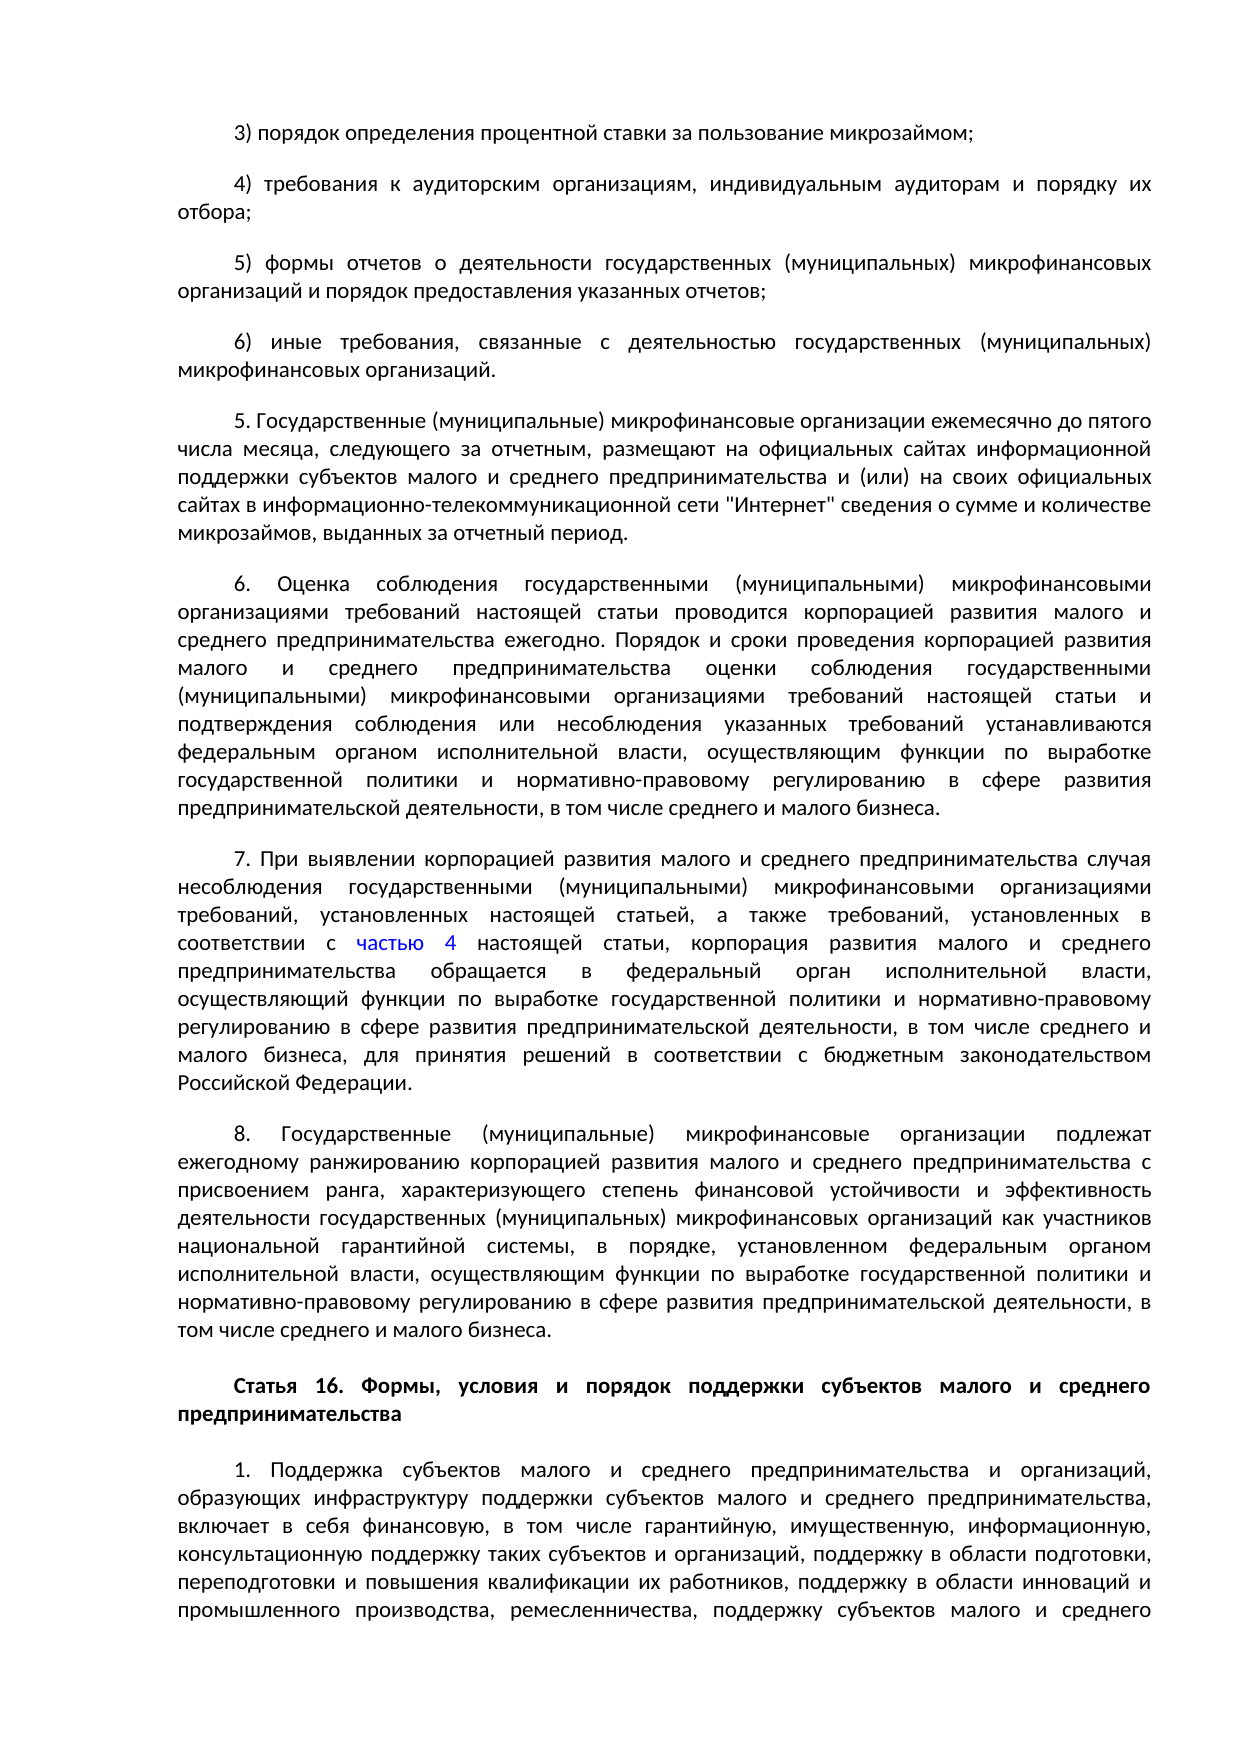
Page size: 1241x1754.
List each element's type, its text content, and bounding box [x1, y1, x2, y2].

text 8. Государственные (муниципальные) микрофинансовые организации подлежат ежегодному ранжированию корпорацией развития малого и среднего предпринимательства с присвоением ранга, характеризующего степень финансовой устойчивости и эффективность деятельности государственных (муниципальных) микрофинансовых организаций как участников национальной гарантийной системы, в порядке, установленном федеральным органом исполнительной власти, осуществляющим функции по выработке государственной политики и нормативно-правовому регулированию в сфере развития предпринимательской деятельности, в том числе среднего и малого бизнеса. [177, 1119, 1152, 1343]
text 4) требования к аудиторским организациям, индивидуальным аудиторам и порядку их отбора; [177, 169, 1152, 225]
text 6. Оценка соблюдения государственными (муниципальными) микрофинансовыми организациями требований настоящей статьи проводится корпорацией развития малого и среднего предпринимательства ежегодно. Порядок и сроки проведения корпорацией развития малого и среднего предпринимательства оценки соблюдения государственными (муниципальными) микрофинансовыми организациями требований настоящей статьи и подтверждения соблюдения или несоблюдения указанных требований устанавливаются федеральным органом исполнительной власти, осуществляющим функции по выработке государственной политики и нормативно-правовому регулированию в сфере развития предпринимательской деятельности, в том числе среднего и малого бизнеса. [177, 569, 1152, 821]
text 3) порядок определения процентной ставки за пользование микрозаймом; [177, 118, 1152, 146]
text 6) иные требования, связанные с деятельностью государственных (муниципальных) микрофинансовых организаций. [177, 327, 1152, 383]
text 7. При выявлении корпорацией развития малого и среднего предпринимательства случая несоблюдения государственными (муниципальными) микрофинансовыми организациями требований, установленных настоящей статьей, а также требований, установленных в соответствии с частью 4 настоящей статьи, корпорация развития малого и среднего предпринимательства обращается в федеральный орган исполнительной власти, осуществляющий функции по выработке государственной политики и нормативно-правовому регулированию в сфере развития предпринимательской деятельности, в том числе среднего и малого бизнеса, для принятия решений в соответствии с бюджетным законодательством Российской Федерации. [177, 844, 1152, 1096]
text 5. Государственные (муниципальные) микрофинансовые организации ежемесячно до пятого числа месяца, следующего за отчетным, размещают на официальных сайтах информационной поддержки субъектов малого и среднего предпринимательства и (или) на своих официальных сайтах в информационно-телекоммуникационной сети "Интернет" сведения о сумме и количестве микрозаймов, выданных за отчетный период. [177, 406, 1152, 546]
text 5) формы отчетов о деятельности государственных (муниципальных) микрофинансовых организаций и порядок предоставления указанных отчетов; [177, 248, 1152, 304]
title Статья 16. Формы, условия и порядок поддержки субъектов малого и среднего предпринимательства [177, 1371, 1152, 1427]
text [177, 1455, 1152, 1623]
